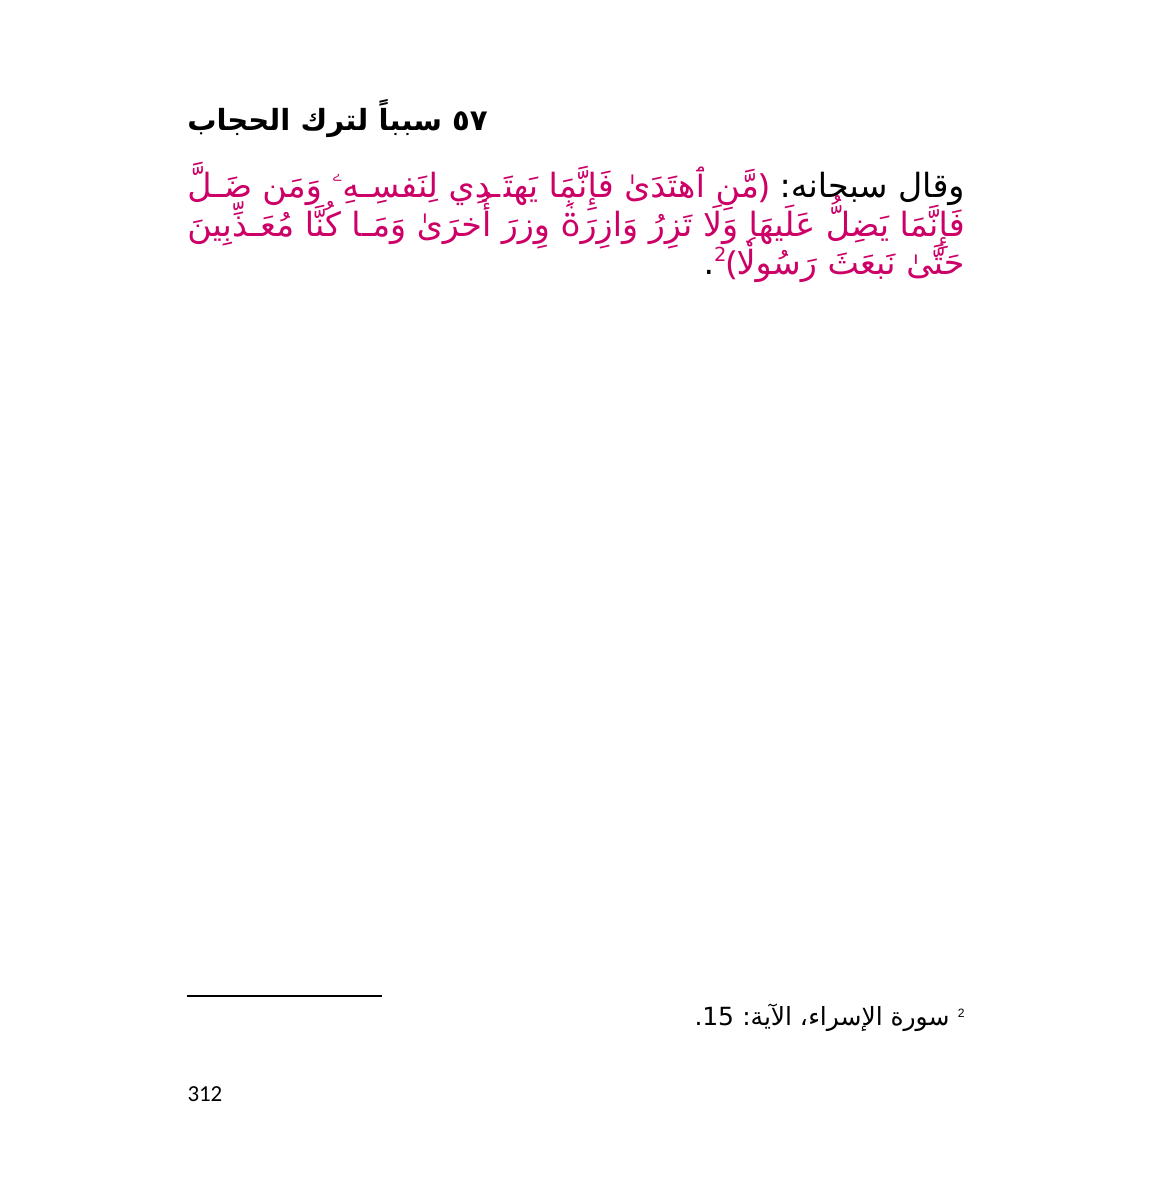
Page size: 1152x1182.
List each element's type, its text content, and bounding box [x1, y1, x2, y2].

text وقال سبحانه: ﴿مَّنِ ٱهتَدَىٰ فَإِنَّمَا يَهتَدِي لِنَفسِهِۦ وَمَن ضَلَّ فَإِنَّمَا يَضِلُّ عَلَيهَا وَلَا تَزِرُ وَازِرَةٞ وِزرَ أُخرَىٰ وَمَا كُنَّا مُعَذِّبِينَ حَتَّىٰ نَبعَثَ رَسُولٗا﴾. [187, 166, 964, 283]
